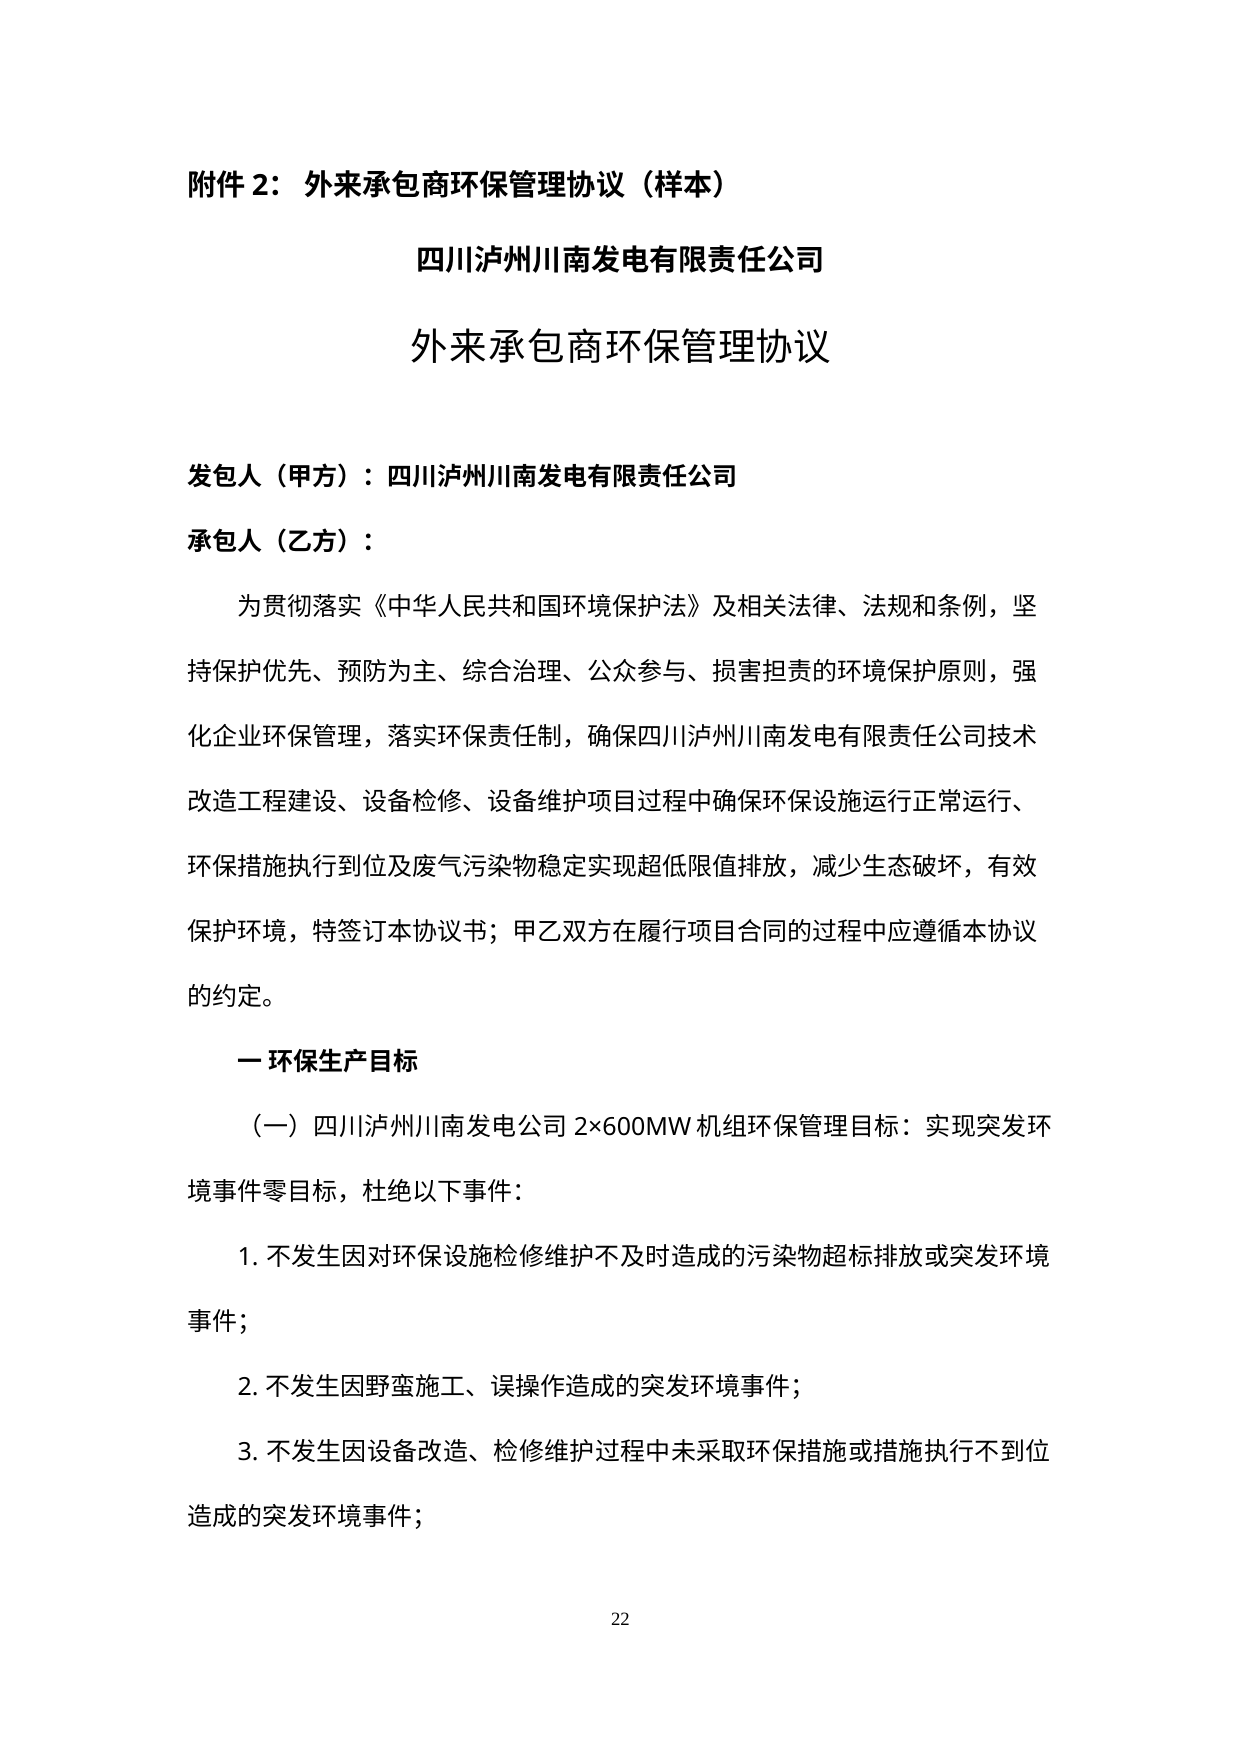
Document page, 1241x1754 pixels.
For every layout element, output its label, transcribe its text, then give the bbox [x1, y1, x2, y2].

text 2. 不发生因野蛮施工、误操作造成的突发环境事件； [187, 1352, 1053, 1417]
text （一）四川泸州川南发电公司2×600MW机组环保管理目标：实现突发环境事件零目标，杜绝以下事件： [187, 1092, 1053, 1222]
text 3. 不发生因设备改造、检修维护过程中未采取环保措施或措施执行不到位造成的突发环境事件； [187, 1417, 1053, 1547]
text 一 环保生产目标 [187, 1027, 1053, 1092]
text 四川泸州川南发电有限责任公司 [187, 226, 1053, 291]
text 1. 不发生因对环保设施检修维护不及时造成的污染物超标排放或突发环境事件； [187, 1222, 1053, 1352]
text 附件2： 外来承包商环保管理协议（样本） [187, 162, 1053, 204]
text 外来承包商环保管理协议 [187, 312, 1053, 377]
text 承包人（乙方）： [187, 507, 1053, 572]
text 为贯彻落实《中华人民共和国环境保护法》及相关法律、法规和条例，坚持保护优先、预防为主、综合治理、公众参与、损害担责的环境保护原则，强化企业环保管理，落实环保责任制，确保四川泸州川南发电有限责任公司技术改造工程建设、设备检修、设备维护项目过程中确保环保设施运行正常运行、环保措施执行到位及废气污染物稳定实现超低限值排放，减少生态破坏，有效保护环境，特签订本协议书；甲乙双方在履行项目合同的过程中应遵循本协议的约定。 [187, 572, 1053, 1027]
text 发包人（甲方）：四川泸州川南发电有限责任公司 [187, 442, 1053, 507]
